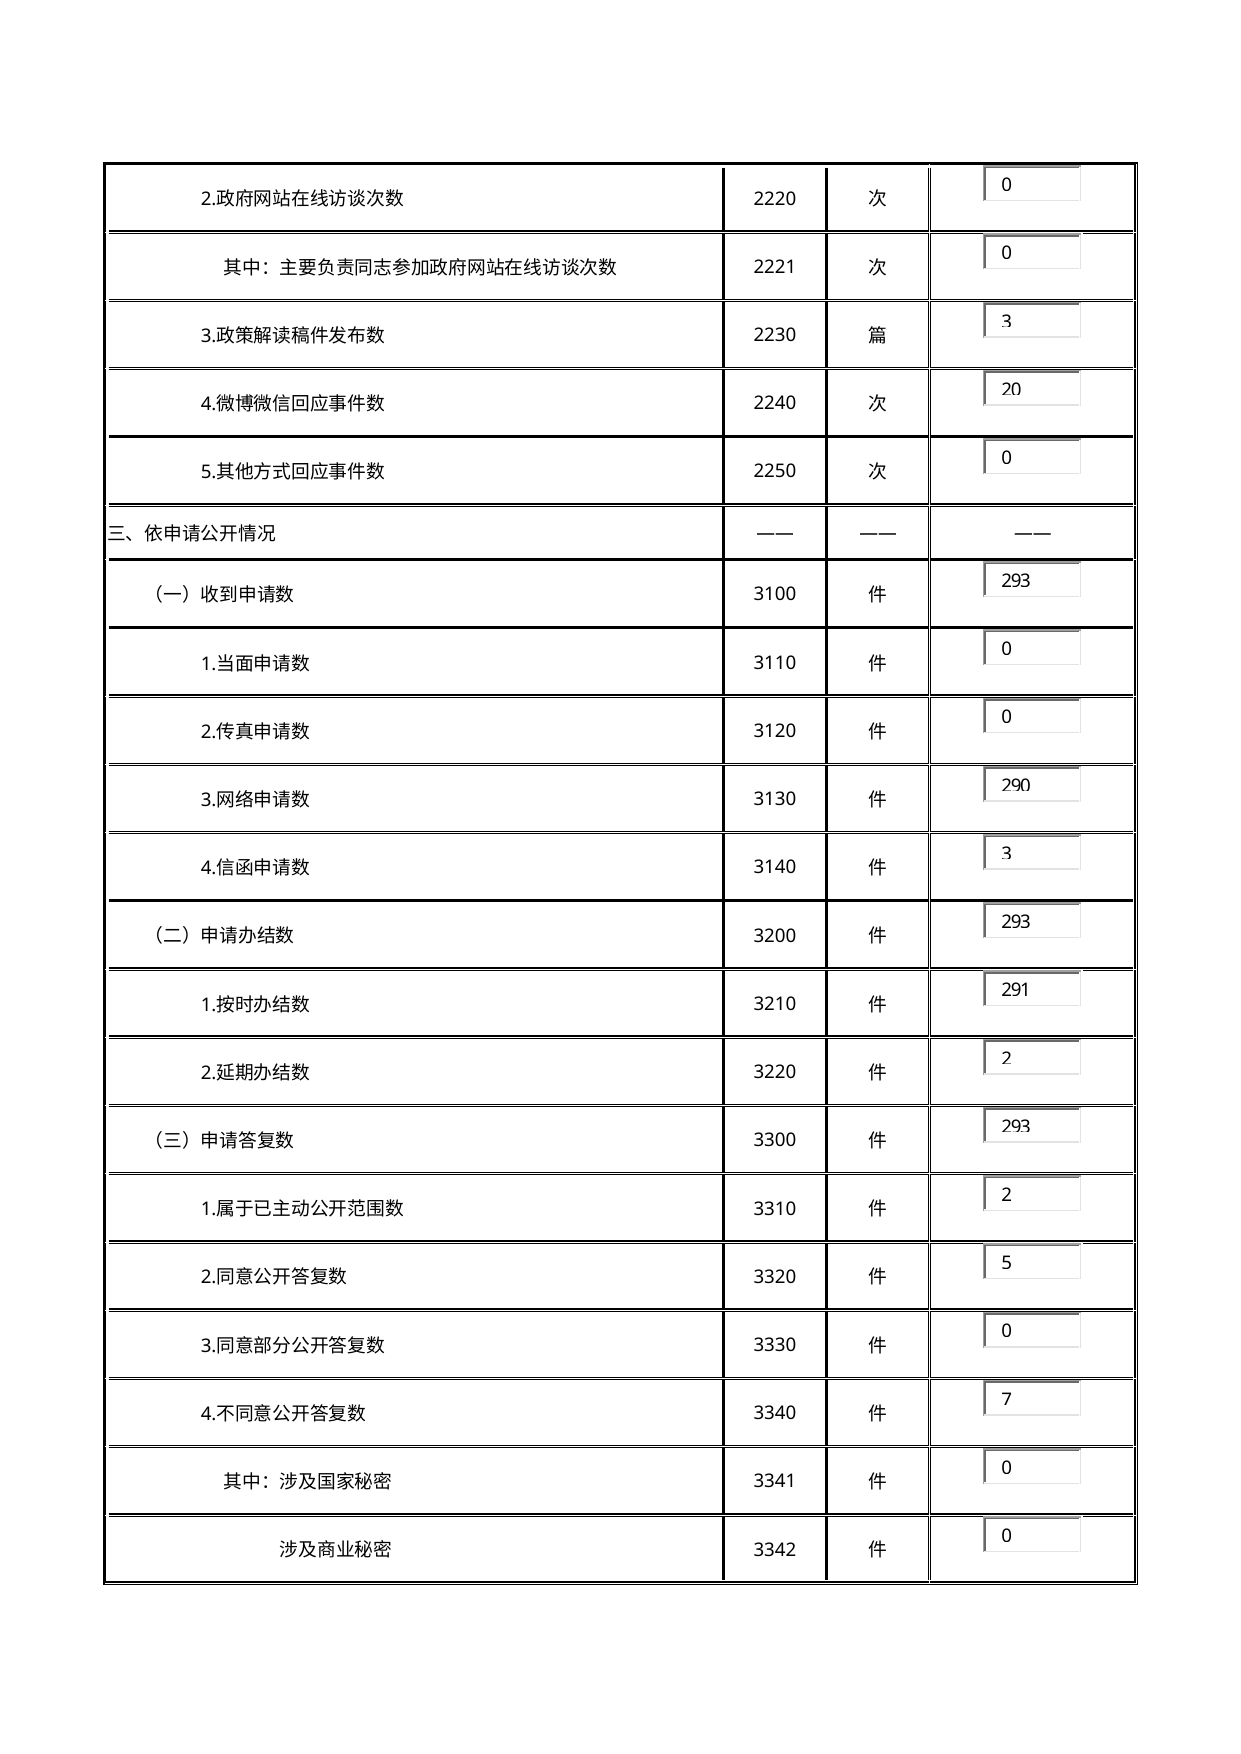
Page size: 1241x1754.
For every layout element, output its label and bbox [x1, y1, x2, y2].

table_cell [105, 165, 1136, 1581]
